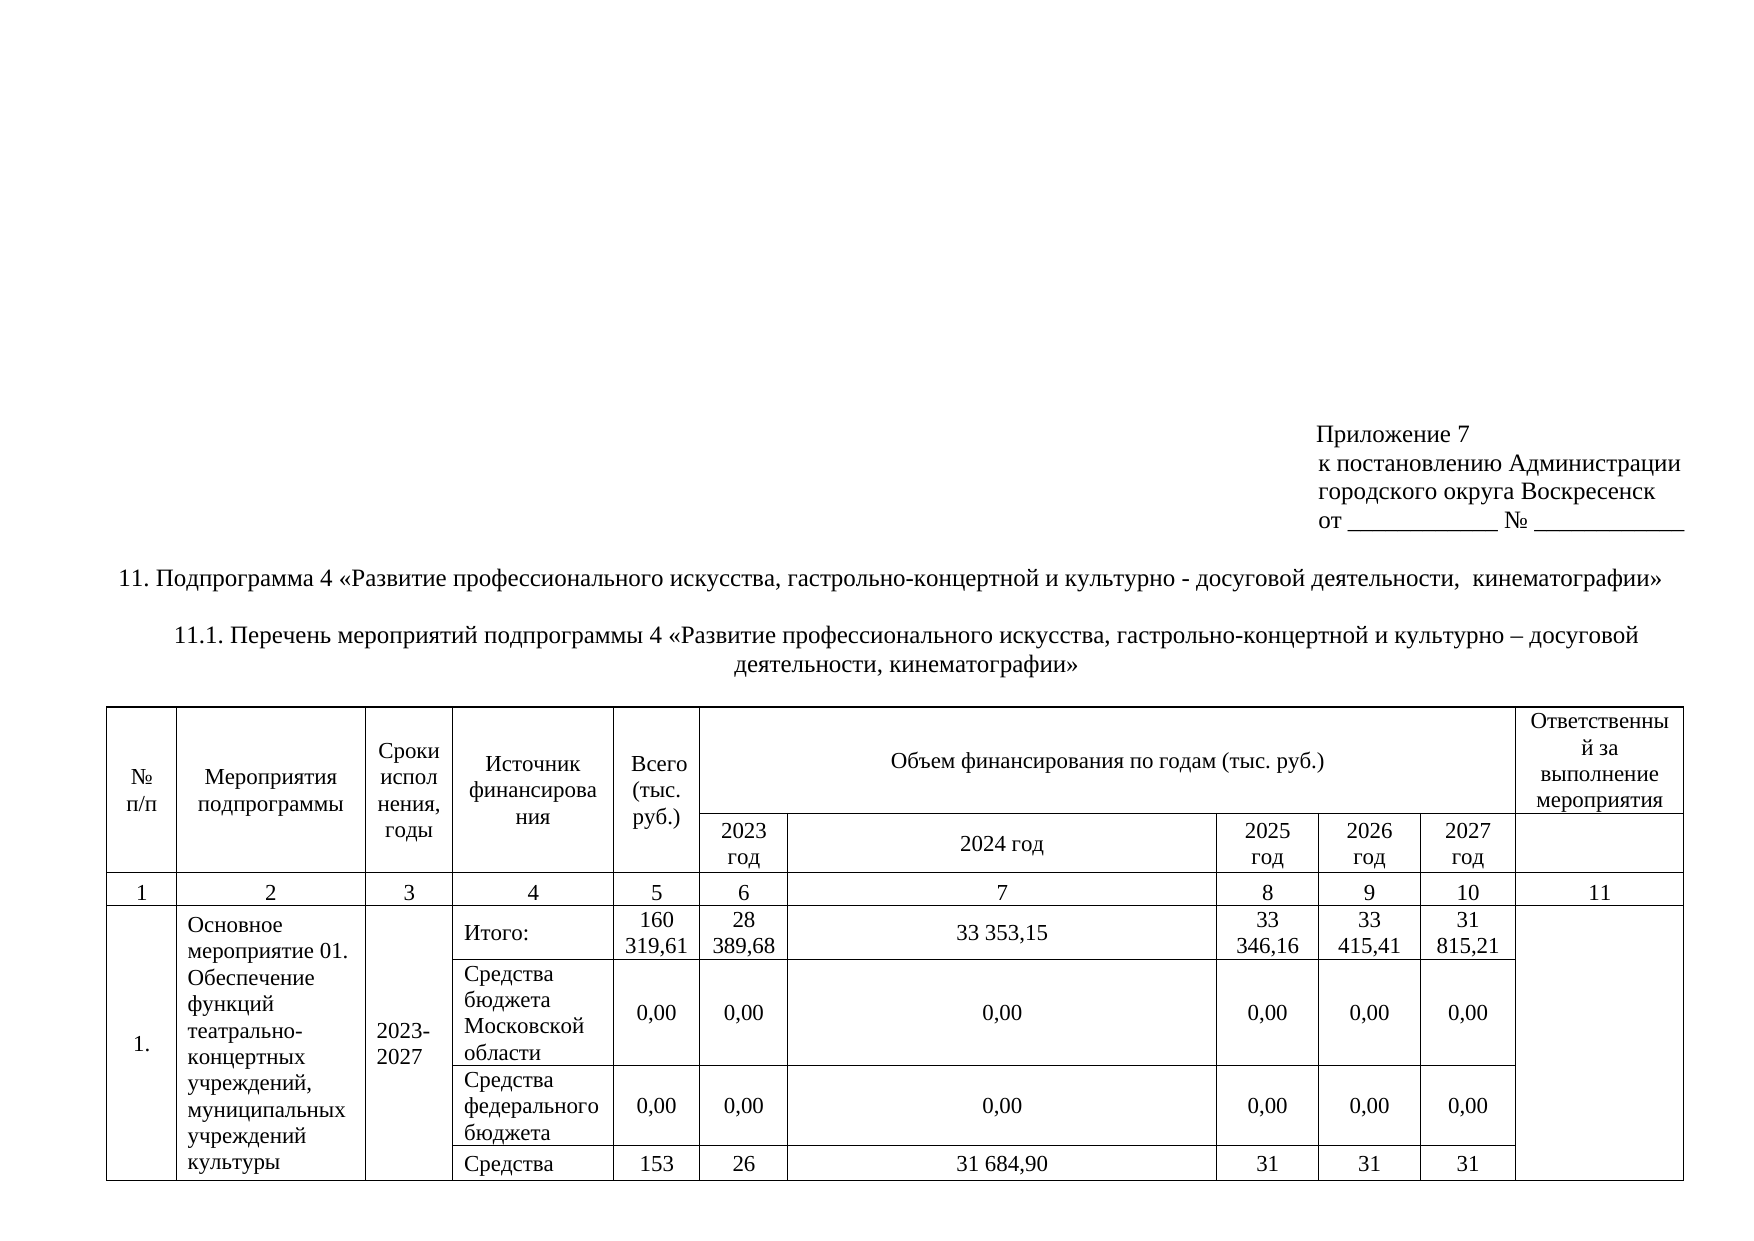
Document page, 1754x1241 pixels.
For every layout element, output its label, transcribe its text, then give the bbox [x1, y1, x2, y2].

table_cell 153 677,43 [614, 1146, 699, 1180]
table_cell 33 346,16 [1217, 906, 1318, 959]
table_cell 2 [177, 873, 365, 905]
text Приложение 7 [103, 419, 1695, 448]
text 11. Подпрограмма 4 «Развитие профессионального искусства, гастрольно-концертной и культурно - досуговой деятельности, кинематографии» [118, 563, 1695, 591]
table_cell 0,00 [614, 960, 699, 1065]
table_cell Итого: [453, 906, 613, 959]
table_header № п/п [107, 708, 176, 872]
table_cell 2024 год [788, 814, 1216, 872]
table_header Мероприятия подпрограммы [177, 708, 365, 872]
table_cell 0,00 [700, 1066, 787, 1145]
table_cell 1 [107, 873, 176, 905]
table_cell 31 815,21 [1421, 906, 1515, 959]
table_cell 28 389,68 [700, 906, 787, 959]
table_cell 0,00 [788, 960, 1216, 1065]
table_cell 31 748,67 [1217, 1146, 1318, 1180]
table_cell 9 [1319, 873, 1420, 905]
table_cell 0,00 [1217, 960, 1318, 1065]
table_cell 0,00 [1319, 1066, 1420, 1145]
table_cell 0,00 [614, 1066, 699, 1145]
table_cell 2025 год [1217, 814, 1318, 872]
table_cell 1. [107, 906, 176, 1180]
table_cell 0,00 [1319, 960, 1420, 1065]
table_cell 31 815,21 [1421, 1146, 1515, 1180]
table_cell 33 353,15 [788, 906, 1216, 959]
table_cell 2026 год [1319, 814, 1420, 872]
table_cell 33 415,41 [1319, 906, 1420, 959]
table_cell 0,00 [788, 1066, 1216, 1145]
table_cell 6 [700, 873, 787, 905]
table_cell 160 319,61 [614, 906, 699, 959]
table_cell Основное мероприятие 01. Обеспечение функций театрально-концертных учреждений, муниципальных учреждений культуры Московской области [177, 906, 365, 1180]
table_header Сроки исполнения, годы [366, 708, 452, 872]
table_cell 0,00 [700, 960, 787, 1065]
table_cell 0,00 [1421, 1066, 1515, 1145]
text городского округа Воскресенск [118, 476, 1695, 505]
text к постановлению Администрации [118, 448, 1695, 476]
table_cell 8 [1217, 873, 1318, 905]
table_cell 11 [1516, 873, 1683, 905]
table_cell Средства бюджета Московской области [453, 960, 613, 1065]
table_cell 31 684,90 [788, 1146, 1216, 1180]
table_cell 26 613,44 [700, 1146, 787, 1180]
table_cell 7 [788, 873, 1216, 905]
table_cell Средства федерального бюджета [453, 1066, 613, 1145]
table_cell 10 [1421, 873, 1515, 905]
table_cell 2027 год [1421, 814, 1515, 872]
table_cell 3 [366, 873, 452, 905]
table_header Объем финансирования по годам (тыс. руб.) [700, 708, 1515, 813]
table_header Ответственный за выполнение мероприятия [1516, 708, 1683, 813]
table_cell 5 [614, 873, 699, 905]
table_header Источник финансирования [453, 708, 613, 872]
table_cell [1516, 906, 1683, 1180]
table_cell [453, 1146, 613, 1180]
table_header Всего (тыс. руб.) [614, 708, 699, 872]
table_cell 2023 год [700, 814, 787, 872]
table_cell 2023-2027 [366, 906, 452, 1180]
table_cell 31 815,21 [1319, 1146, 1420, 1180]
table_cell 0,00 [1217, 1066, 1318, 1145]
table_cell 0,00 [1421, 960, 1515, 1065]
table_cell [1516, 814, 1683, 872]
table_cell 4 [453, 873, 613, 905]
text от ____________ № ____________ [118, 505, 1695, 534]
text 11.1. Перечень мероприятий подпрограммы 4 «Развитие профессионального искусства, гастрольно-концертной и культурно – досуговой деятельности, кинематографии» [118, 620, 1695, 678]
